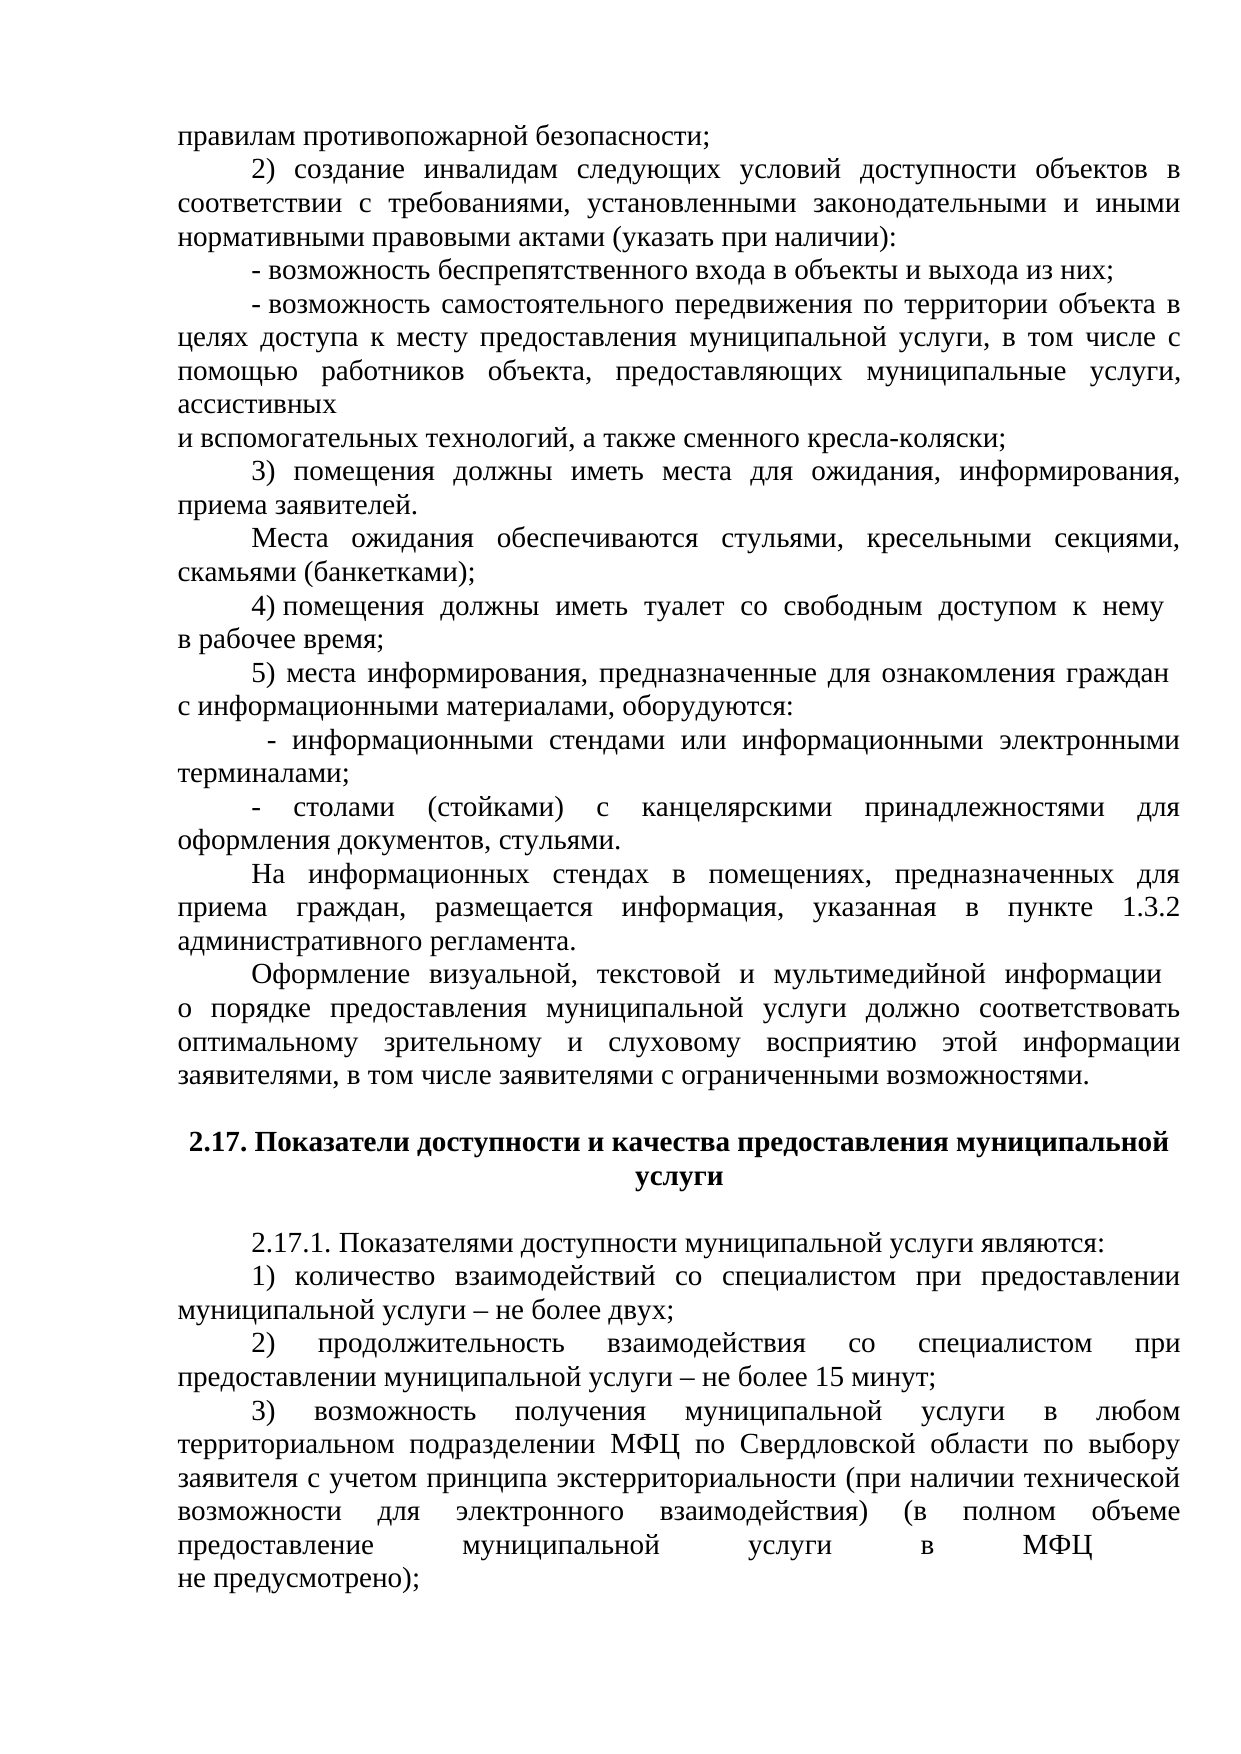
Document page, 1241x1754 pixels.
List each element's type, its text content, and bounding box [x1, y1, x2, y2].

text 4) помещения должны иметь туалет со свободным доступом к нему в рабочее время; [177, 588, 1181, 655]
text 2) продолжительность взаимодействия со специалистом при предоставлении муниципальной услуги – не более 15 минут; [177, 1326, 1181, 1393]
text 2) создание инвалидам следующих условий доступности объектов в соответствии с требованиями, установленными законодательными и иными нормативными правовыми актами (указать при наличии): [177, 152, 1181, 252]
text - возможность беспрепятственного входа в объекты и выхода из них; [177, 252, 1181, 286]
text На информационных стендах в помещениях, предназначенных для приема граждан, размещается информация, указанная в пункте 1.3.2 административного регламента. [177, 856, 1181, 957]
text 3) возможность получения муниципальной услуги в любом территориальном подразделении МФЦ по Свердловской области по выбору заявителя с учетом принципа экстерриториальности (при наличии технической возможности для электронного взаимодействия) (в полном объеме предоставление муниципальной услуги в МФЦ не предусмотрено); [177, 1393, 1181, 1594]
text 5) места информирования, предназначенные для ознакомления граждан с информационными материалами, оборудуются: [177, 655, 1181, 722]
text - возможность самостоятельного передвижения по территории объекта в целях доступа к месту предоставления муниципальной услуги, в том числе с помощью работников объекта, предоставляющих муниципальные услуги, ассистивных и вспомогательных технологий, а также сменного кресла-коляски; [177, 286, 1181, 453]
text Места ожидания обеспечиваются стульями, кресельными секциями, скамьями (банкетками); [177, 521, 1181, 588]
text - столами (стойками) с канцелярскими принадлежностями для оформления документов, стульями. [177, 789, 1181, 856]
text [177, 118, 1181, 152]
text 2.17. Показатели доступности и качества предоставления муниципальной услуги [177, 1124, 1181, 1191]
text Оформление визуальной, текстовой и мультимедийной информации о порядке предоставления муниципальной услуги должно соответствовать оптимальному зрительному и слуховому восприятию этой информации заявителями, в том числе заявителями с ограниченными возможностями. [177, 957, 1181, 1091]
text 3) помещения должны иметь места для ожидания, информирования, приема заявителей. [177, 453, 1181, 521]
text - информационными стендами или информационными электронными терминалами; [177, 722, 1181, 789]
text 2.17.1. Показателями доступности муниципальной услуги являются: [177, 1225, 1181, 1258]
text 1) количество взаимодействий со специалистом при предоставлении муниципальной услуги – не более двух; [177, 1258, 1181, 1326]
